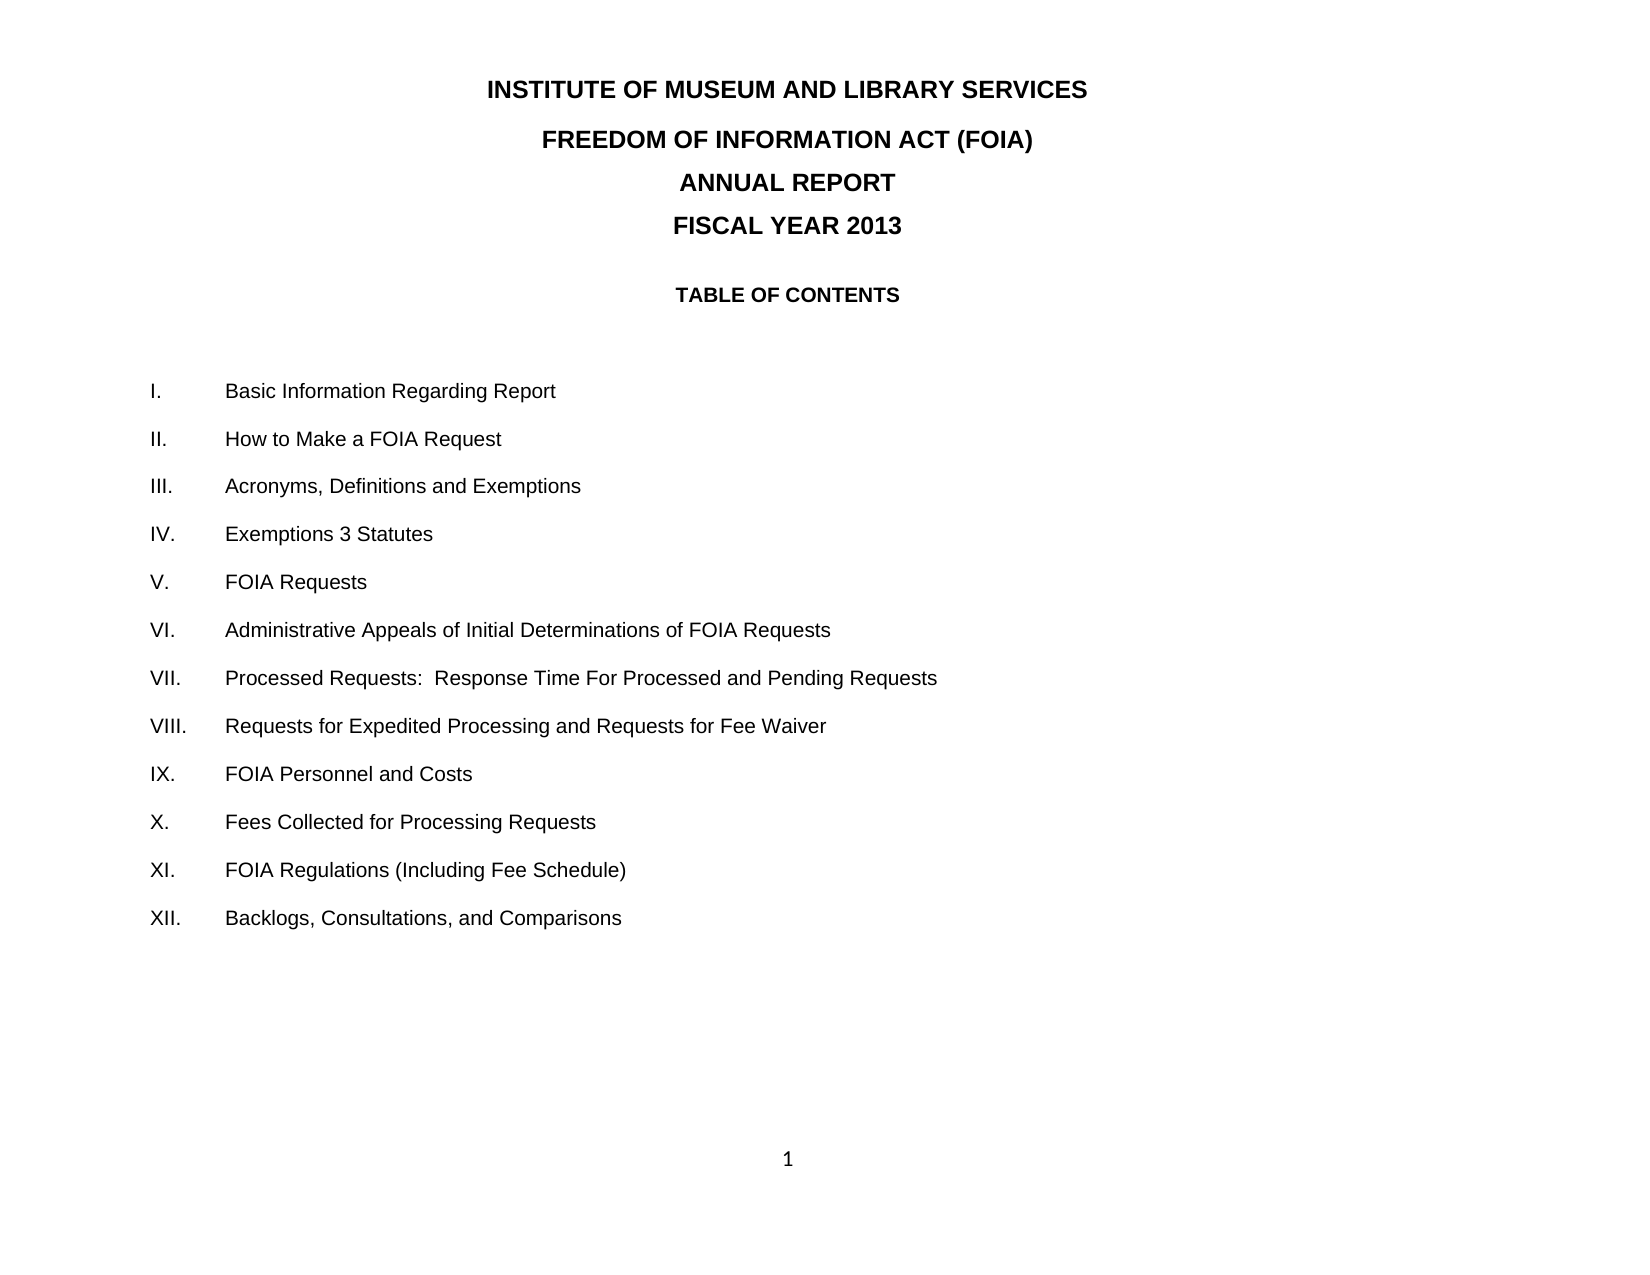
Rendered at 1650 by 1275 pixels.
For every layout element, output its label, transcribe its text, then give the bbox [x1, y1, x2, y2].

text FISCAL YEAR 2013 [75, 211, 1500, 239]
list Fees Collected for Processing Requests [150, 810, 1500, 834]
text ANNUAL REPORT [75, 168, 1500, 196]
list FOIA Personnel and Costs [150, 762, 1500, 786]
list Backlogs, Consultations, and Comparisons [150, 906, 1500, 929]
text TABLE OF CONTENTS [75, 283, 1500, 307]
list How to Make a FOIA Request [150, 426, 1500, 450]
list Exemptions 3 Statutes [150, 522, 1500, 546]
list FOIA Requests [150, 570, 1500, 594]
list Basic Information Regarding Report [150, 378, 1500, 402]
list Requests for Expedited Processing and Requests for Fee Waiver [150, 714, 1500, 738]
list Administrative Appeals of Initial Determinations of FOIA Requests [150, 618, 1500, 642]
text FREEDOM OF INFORMATION ACT (FOIA) [75, 124, 1500, 153]
list Acronyms, Definitions and Exemptions [150, 474, 1500, 498]
list Processed Requests: Response Time For Processed and Pending Requests [150, 666, 1500, 690]
list FOIA Regulations (Including Fee Schedule) [150, 858, 1500, 882]
text INSTITUTE OF MUSEUM AND LIBRARY SERVICES [75, 75, 1500, 104]
